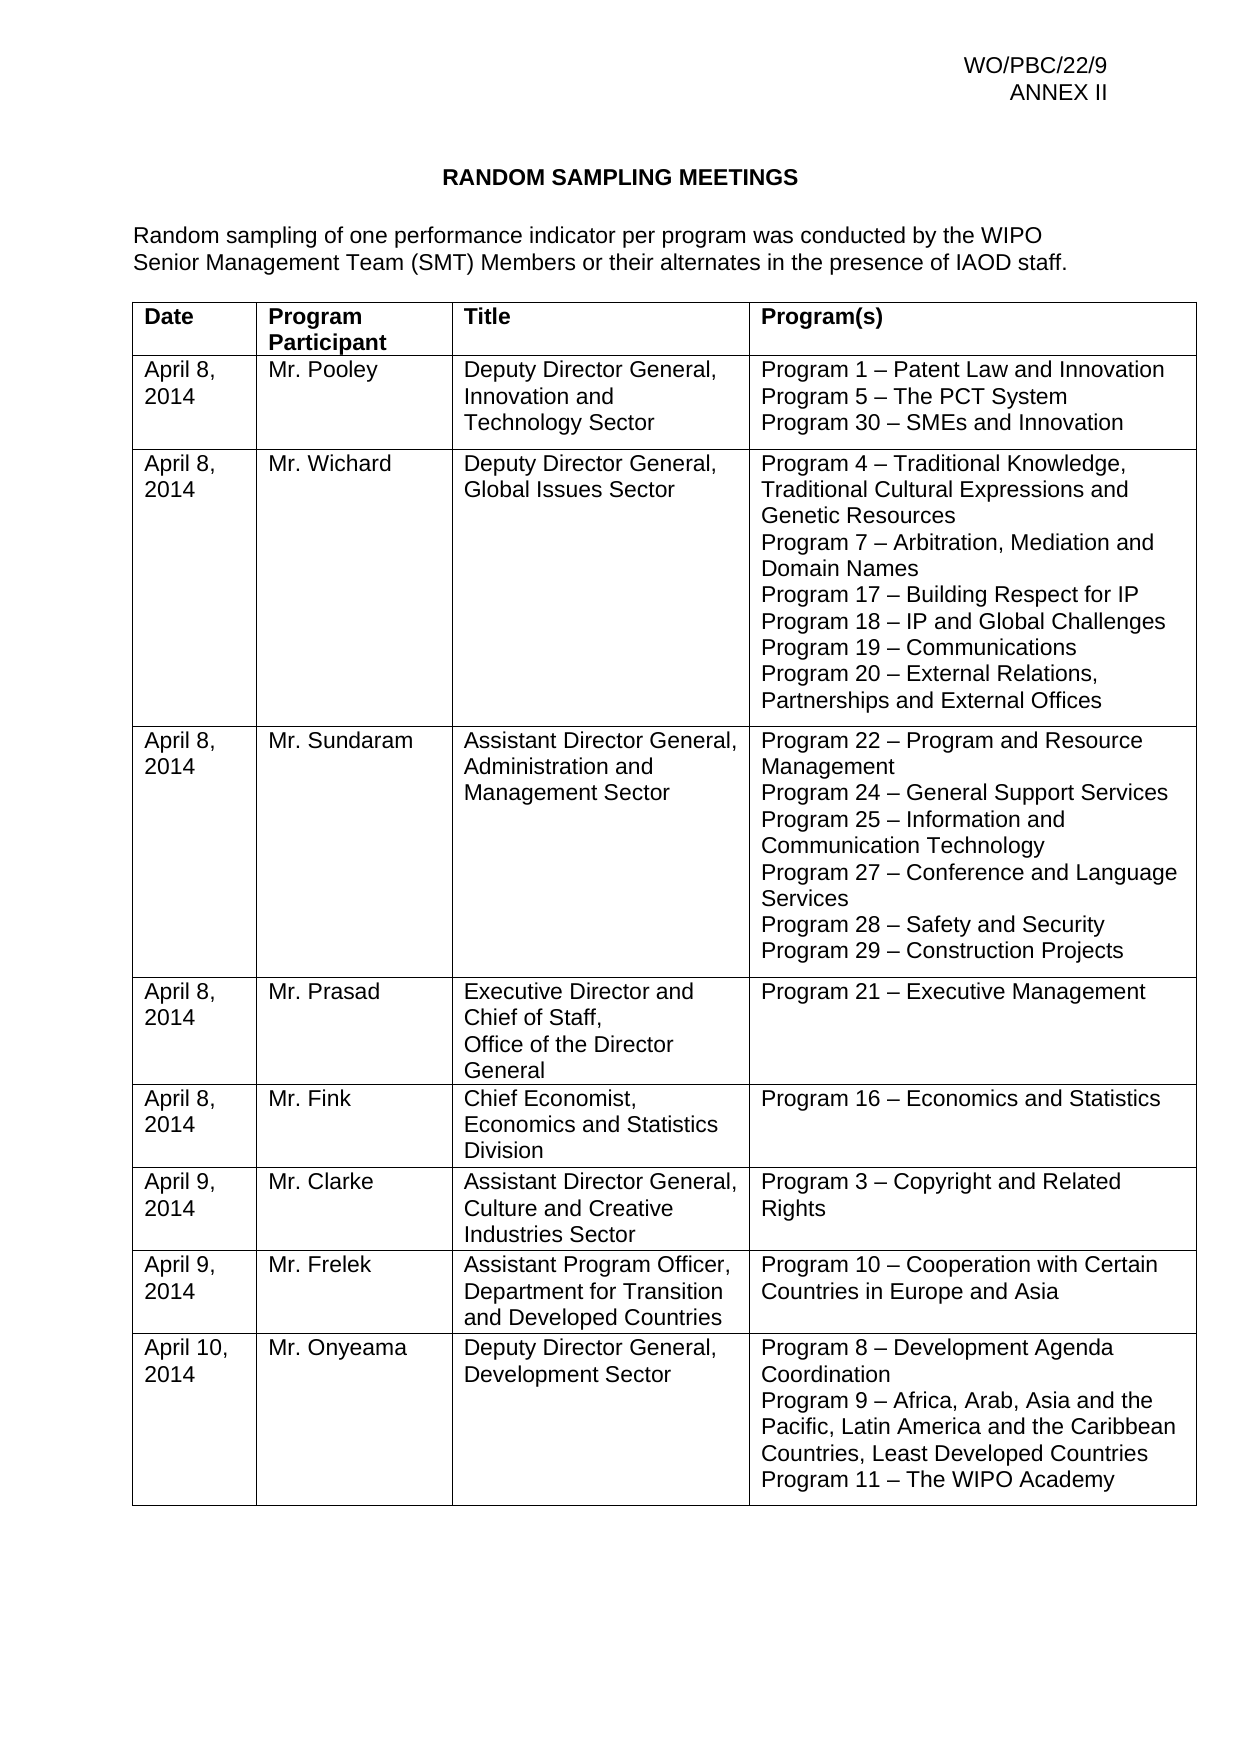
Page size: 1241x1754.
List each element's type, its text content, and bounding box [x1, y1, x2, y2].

table_cell Program 22 – Program and Resource Management Program 24 – General Support Services Program 25 – Information and Communication Technology Program 27 – Conference and Language Services Program 28 – Safety and Security Program 29 – Construction Projects [750, 727, 1196, 977]
table_cell Mr. Onyeama [257, 1334, 452, 1505]
table_cell Deputy Director General, Development Sector [453, 1334, 749, 1505]
text Random sampling of one performance indicator per program was conducted by the WIPO Senior Management Team (SMT) Members or their alternates in the presence of IAOD staff. [133, 222, 1107, 275]
subtitle RANDOM SAMPLING MEETINGS [133, 163, 1107, 190]
table_header Program(s) [750, 303, 1196, 355]
table_cell Assistant Director General, Administration and Management Sector [453, 727, 749, 977]
table_header Program Participant [257, 303, 452, 355]
table_cell Deputy Director General, Global Issues Sector [453, 450, 749, 726]
table_cell Deputy Director General, Innovation and Technology Sector [453, 356, 749, 448]
table_header Date [133, 303, 256, 355]
table_cell Assistant Director General, Culture and Creative Industries Sector [453, 1168, 749, 1250]
table_cell April 8, 2014 [133, 1085, 256, 1167]
table_cell Assistant Program Officer, Department for Transition and Developed Countries [453, 1251, 749, 1333]
table_cell Program 4 – Traditional Knowledge, Traditional Cultural Expressions and Genetic Resources Program 7 – Arbitration, Mediation and Domain Names Program 17 – Building Respect for IP Program 18 – IP and Global Challenges Program 19 – Communications Program 20 – External Relations, Partnerships and External Offices [750, 450, 1196, 726]
table_cell April 8, 2014 [133, 727, 256, 977]
table_cell Mr. Pooley [257, 356, 452, 448]
table_cell Mr. Fink [257, 1085, 452, 1167]
table_cell Program 10 – Cooperation with Certain Countries in Europe and Asia [750, 1251, 1196, 1333]
table_cell Mr. Clarke [257, 1168, 452, 1250]
table_cell Program 16 – Economics and Statistics [750, 1085, 1196, 1167]
table_cell April 8, 2014 [133, 356, 256, 448]
table_cell April 10, 2014 [133, 1334, 256, 1505]
table_cell April 8, 2014 [133, 978, 256, 1083]
table_cell Program 1 – Patent Law and Innovation Program 5 – The PCT System Program 30 – SMEs and Innovation [750, 356, 1196, 448]
table_cell Program 3 – Copyright and Related Rights [750, 1168, 1196, 1250]
table_cell Chief Economist, Economics and Statistics Division [453, 1085, 749, 1167]
table_cell Mr. Frelek [257, 1251, 452, 1333]
table_header Title [453, 303, 749, 355]
table_cell April 9, 2014 [133, 1251, 256, 1333]
table_cell Executive Director and Chief of Staff, Office of the Director General [453, 978, 749, 1083]
table_cell April 9, 2014 [133, 1168, 256, 1250]
table_cell Mr. Sundaram [257, 727, 452, 977]
table_cell Program 21 – Executive Management [750, 978, 1196, 1083]
table_cell Program 8 – Development Agenda Coordination Program 9 – Africa, Arab, Asia and the Pacific, Latin America and the Caribbean Countries, Least Developed Countries Program 11 – The WIPO Academy [750, 1334, 1196, 1505]
table_cell April 8, 2014 [133, 450, 256, 726]
table_cell Mr. Wichard [257, 450, 452, 726]
table_cell Mr. Prasad [257, 978, 452, 1083]
